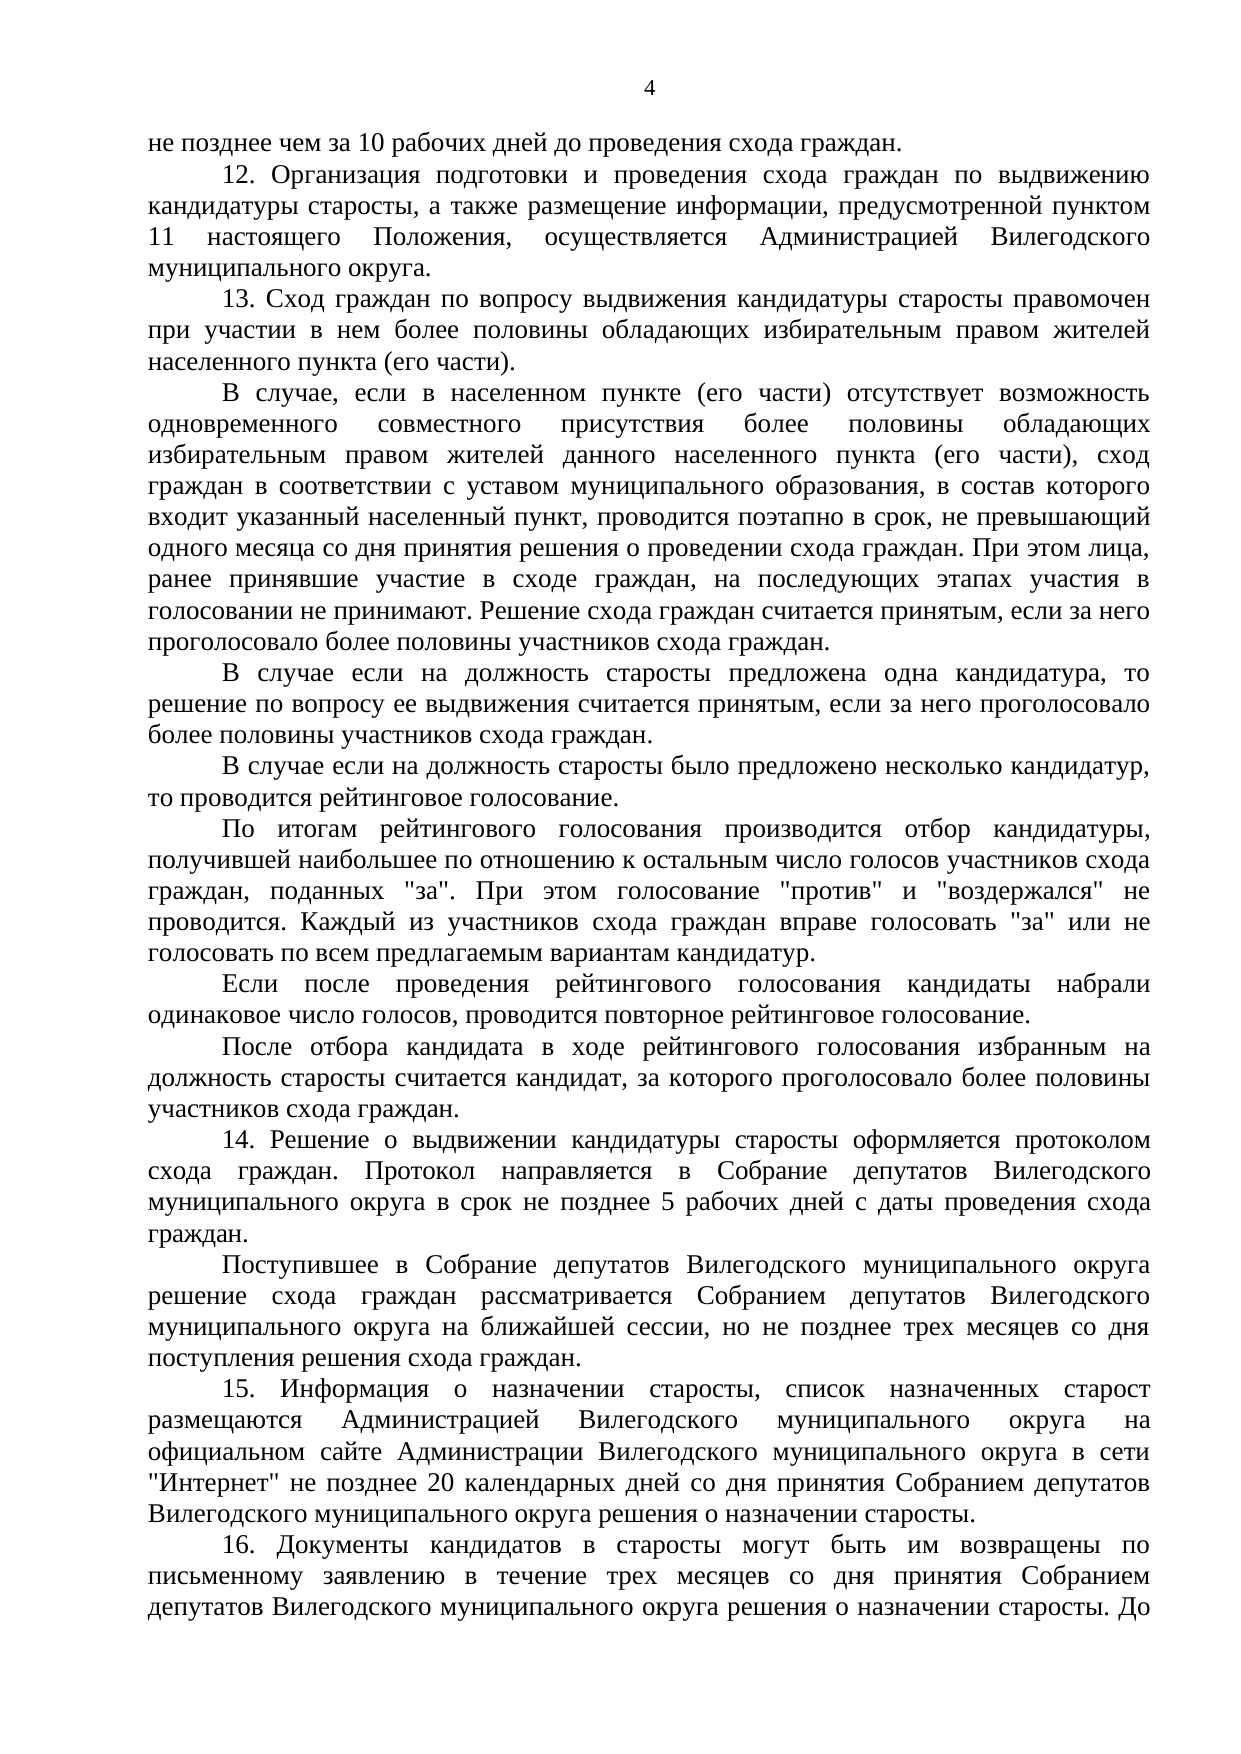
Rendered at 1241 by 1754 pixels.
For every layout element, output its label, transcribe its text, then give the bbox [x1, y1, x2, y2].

text 15. Информация о назначении старосты, список назначенных старост размещаются Администрацией Вилегодского муниципального округа на официальном сайте Администрации Вилегодского муниципального округа в сети "Интернет" не позднее 20 календарных дней со дня принятия Собранием депутатов Вилегодского муниципального округа решения о назначении старосты. [148, 1372, 1152, 1528]
text 13. Сход граждан по вопросу выдвижения кандидатуры старосты правомочен при участии в нем более половины обладающих избирательным правом жителей населенного пункта (его части). [148, 282, 1152, 376]
text В случае если на должность старосты предложена одна кандидатура, то решение по вопросу ее выдвижения считается принятым, если за него проголосовало более половины участников схода граждан. [148, 656, 1152, 749]
text В случае если на должность старосты было предложено несколько кандидатур, то проводится рейтинговое голосование. [148, 749, 1152, 812]
text 12. Организация подготовки и проведения схода граждан по выдвижению кандидатуры старосты, а также размещение информации, предусмотренной пунктом 11 настоящего Положения, осуществляется Администрацией Вилегодского муниципального округа. [148, 158, 1152, 282]
text В случае, если в населенном пункте (его части) отсутствует возможность одновременного совместного присутствия более половины обладающих избирательным правом жителей данного населенного пункта (его части), сход граждан в соответствии с уставом муниципального образования, в состав которого входит указанный населенный пункт, проводится поэтапно в срок, не превышающий одного месяца со дня принятия решения о проведении схода граждан. При этом лица, ранее принявшие участие в сходе граждан, на последующих этапах участия в голосовании не принимают. Решение схода граждан считается принятым, если за него проголосовало более половины участников схода граждан. [148, 376, 1152, 656]
text Если после проведения рейтингового голосования кандидаты набрали одинаковое число голосов, проводится повторное рейтинговое голосование. [148, 967, 1152, 1030]
text Поступившее в Собрание депутатов Вилегодского муниципального округа решение схода граждан рассматривается Собранием депутатов Вилегодского муниципального округа на ближайшей сессии, но не позднее трех месяцев со дня поступления решения схода граждан. [148, 1248, 1152, 1372]
text После отбора кандидата в ходе рейтингового голосования избранным на должность старосты считается кандидат, за которого проголосовало более половины участников схода граждан. [148, 1030, 1152, 1123]
text По итогам рейтингового голосования производится отбор кандидатуры, получившей наибольшее по отношению к остальным число голосов участников схода граждан, поданных "за". При этом голосование "против" и "воздержался" не проводится. Каждый из участников схода граждан вправе голосовать "за" или не голосовать по всем предлагаемым вариантам кандидатур. [148, 812, 1152, 967]
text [148, 1528, 1152, 1622]
text 14. Решение о выдвижении кандидатуры старосты оформляется протоколом схода граждан. Протокол направляется в Собрание депутатов Вилегодского муниципального округа в срок не позднее 5 рабочих дней с даты проведения схода граждан. [148, 1123, 1152, 1248]
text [148, 127, 1152, 158]
